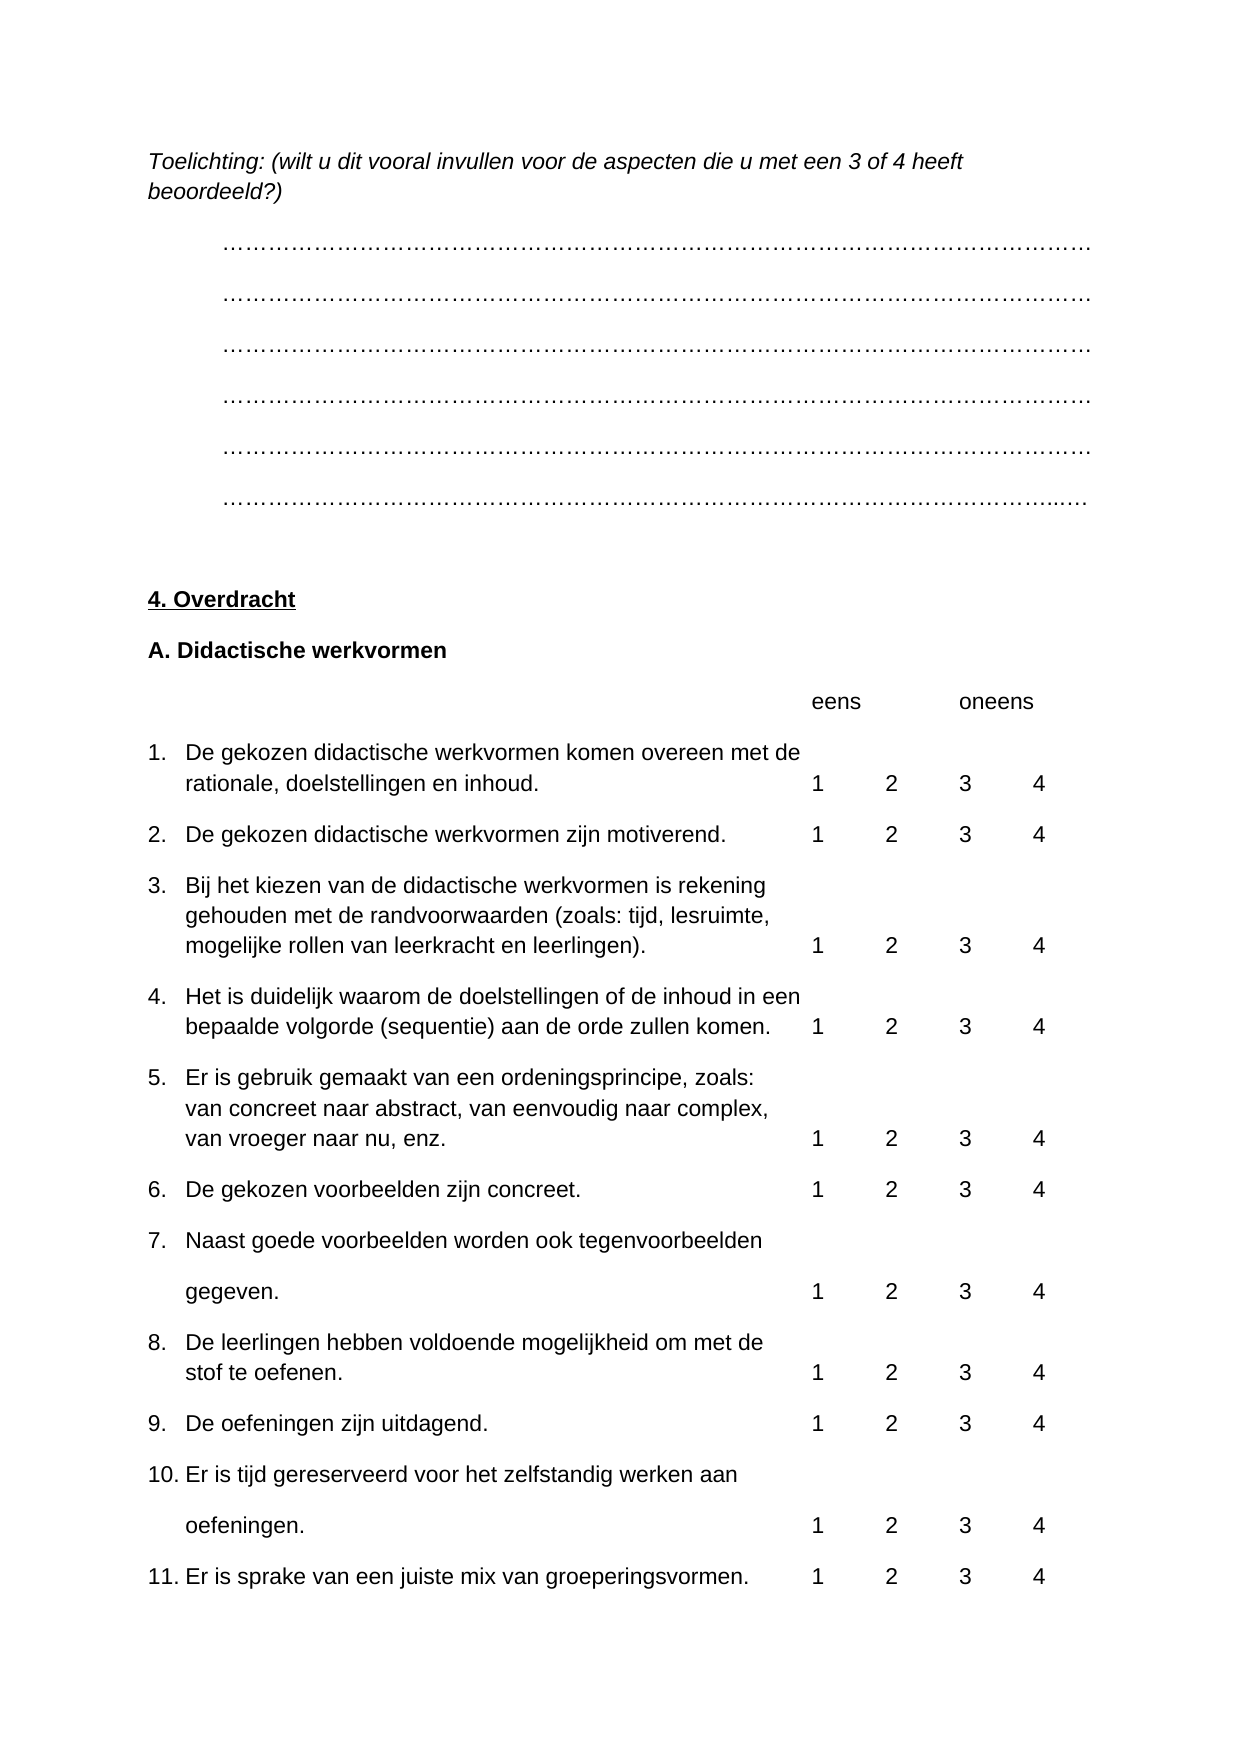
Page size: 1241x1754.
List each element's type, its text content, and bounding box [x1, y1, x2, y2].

text ………………………………………………………………………………………………...… [148, 484, 1093, 510]
text 4. Overdracht [148, 586, 1093, 612]
list Naast goede voorbeelden worden ook tegenvoorbeelden [148, 1227, 1093, 1253]
text oefeningen. 1 2 3 4 [185, 1512, 1093, 1538]
text eens oneens [148, 688, 1093, 714]
text Toelichting: (wilt u dit vooral invullen voor de aspecten die u met een 3 of 4 heeft beoordeeld?) [148, 148, 1093, 204]
text A. Didactische werkvormen [148, 637, 1093, 663]
text …………………………………………………………………………………………………… [148, 433, 1093, 459]
text …………………………………………………………………………………………………… [148, 382, 1093, 408]
list Er is gebruik gemaakt van een ordeningsprincipe, zoals: van concreet naar abstract, van eenvoudig naar complex, van vroeger naar nu, enz. 1 2 3 4 [148, 1064, 1093, 1151]
list Bij het kiezen van de didactische werkvormen is rekening gehouden met de randvoorwaarden (zoals: tijd, lesruimte, mogelijke rollen van leerkracht en leerlingen). 1 2 3 4 [148, 872, 1093, 958]
list Het is duidelijk waarom de doelstellingen of de inhoud in een bepaalde volgorde (sequentie) aan de orde zullen komen. 1 2 3 4 [148, 983, 1093, 1039]
list Er is sprake van een juiste mix van groeperingsvormen. 1 2 3 4 [148, 1563, 1093, 1589]
list De gekozen didactische werkvormen komen overeen met de rationale, doelstellingen en inhoud. 1 2 3 4 [148, 739, 1093, 796]
text …………………………………………………………………………………………………… [148, 229, 1093, 255]
list De leerlingen hebben voldoende mogelijkheid om met de stof te oefenen. 1 2 3 4 [148, 1329, 1093, 1385]
list De gekozen voorbeelden zijn concreet. 1 2 3 4 [148, 1176, 1093, 1202]
list De gekozen didactische werkvormen zijn motiverend. 1 2 3 4 [148, 821, 1093, 847]
list Er is tijd gereserveerd voor het zelfstandig werken aan [148, 1461, 1093, 1487]
text …………………………………………………………………………………………………… [148, 280, 1093, 306]
text …………………………………………………………………………………………………… [148, 331, 1093, 357]
list De oefeningen zijn uitdagend. 1 2 3 4 [148, 1410, 1093, 1436]
text gegeven. 1 2 3 4 [185, 1278, 1093, 1304]
